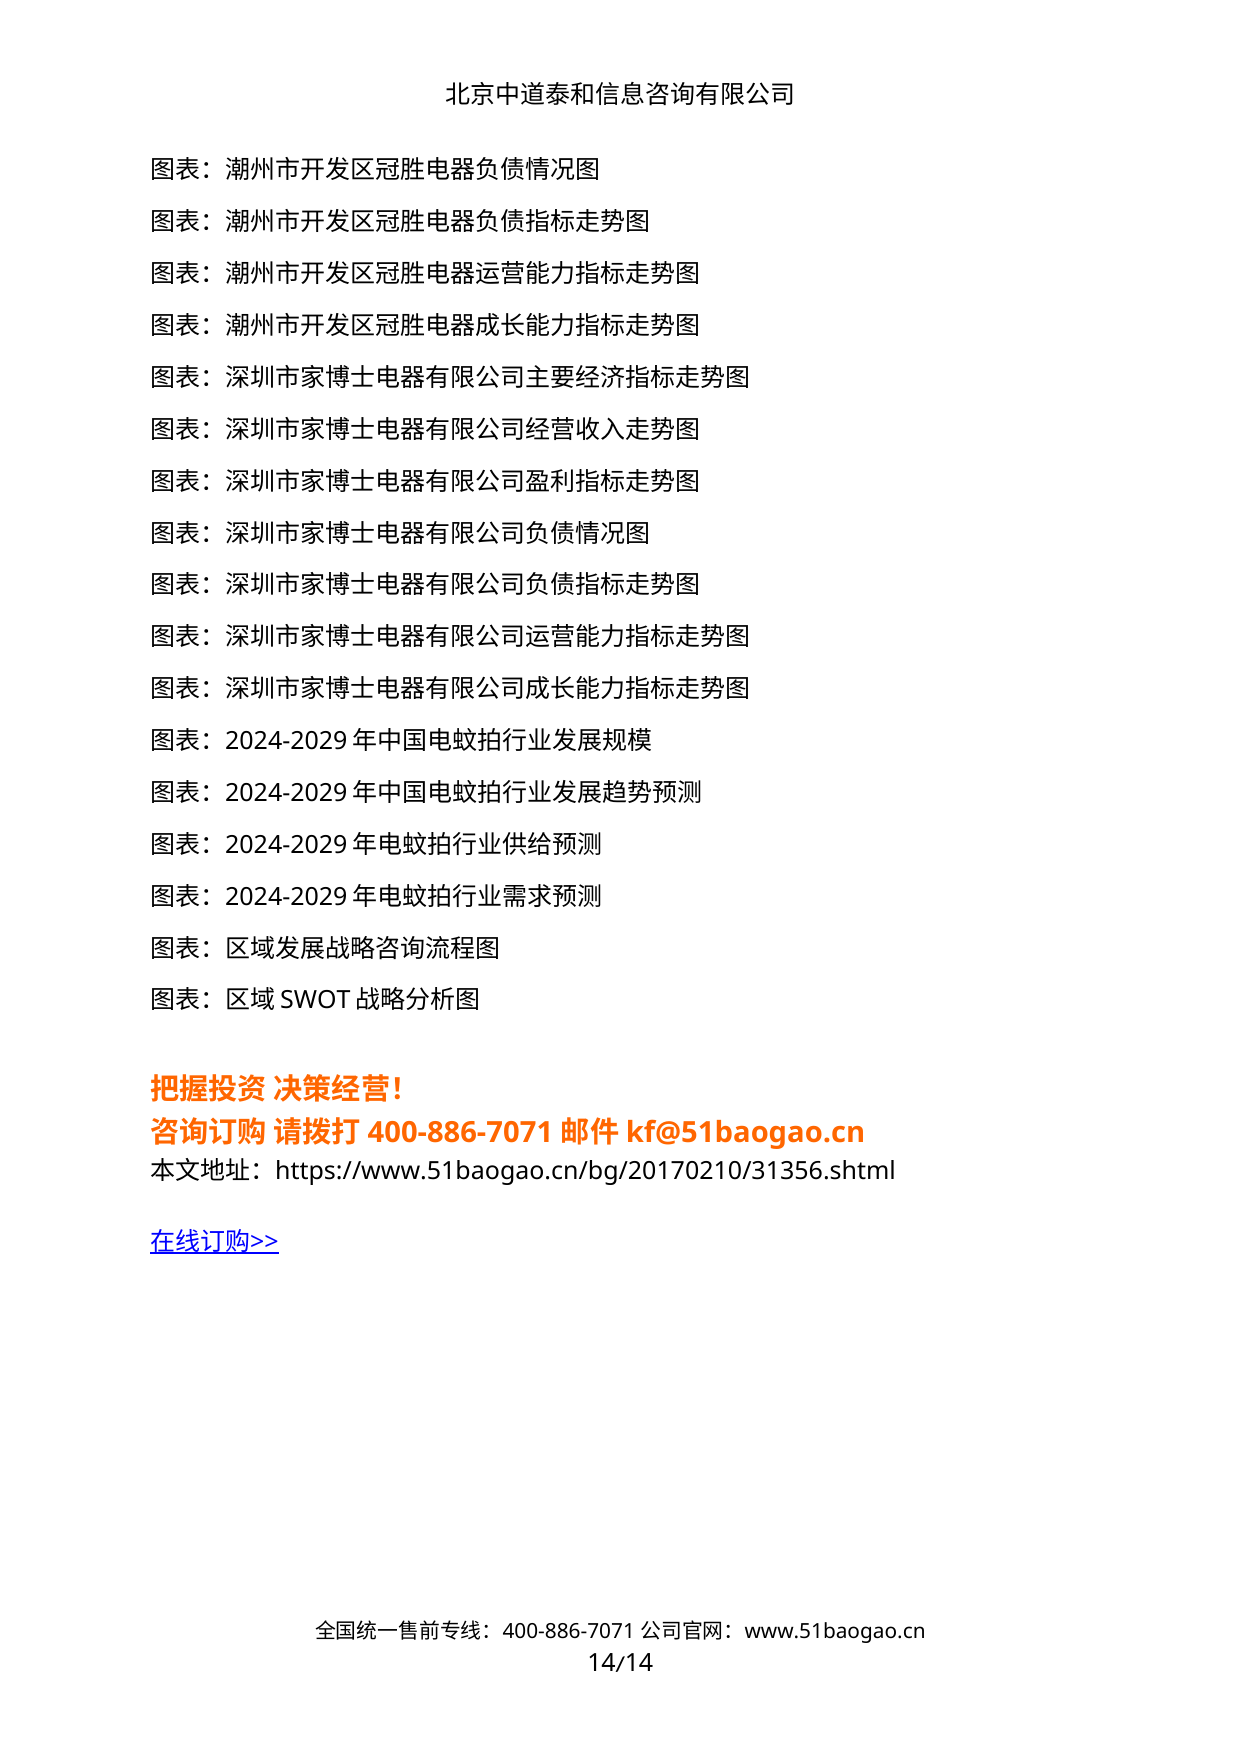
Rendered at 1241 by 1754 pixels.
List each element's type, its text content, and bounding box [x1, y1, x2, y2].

text 图表：潮州市开发区冠胜电器负债指标走势图 [150, 202, 1090, 238]
text 图表：2024-2029年中国电蚊拍行业发展规模 [150, 721, 1090, 757]
text 图表：深圳市家博士电器有限公司主要经济指标走势图 [150, 357, 1090, 394]
text 图表：2024-2029年中国电蚊拍行业发展趋势预测 [150, 772, 1090, 809]
text 图表：潮州市开发区冠胜电器运营能力指标走势图 [150, 254, 1090, 290]
text 图表：潮州市开发区冠胜电器成长能力指标走势图 [150, 306, 1090, 342]
text 把握投资 决策经营！咨询订购 请拨打 400-886-7071 邮件 kf@51baogao.cn本文地址：https://www.51baogao.cn/bg/20170210/31356.shtml [150, 1032, 1090, 1187]
text 图表：深圳市家博士电器有限公司成长能力指标走势图 [150, 669, 1090, 705]
text 图表：深圳市家博士电器有限公司盈利指标走势图 [150, 461, 1090, 497]
text 图表：深圳市家博士电器有限公司运营能力指标走势图 [150, 617, 1090, 653]
text 图表：2024-2029年电蚊拍行业供给预测 [150, 824, 1090, 861]
text 图表：2024-2029年电蚊拍行业需求预测 [150, 876, 1090, 912]
text 在线订购>> [150, 1187, 1090, 1257]
text 图表：潮州市开发区冠胜电器负债情况图 [150, 150, 1090, 186]
text 图表：区域SWOT战略分析图 [150, 980, 1090, 1016]
text 图表：深圳市家博士电器有限公司经营收入走势图 [150, 409, 1090, 446]
text 图表：区域发展战略咨询流程图 [150, 928, 1090, 964]
text 图表：深圳市家博士电器有限公司负债指标走势图 [150, 565, 1090, 601]
text 图表：深圳市家博士电器有限公司负债情况图 [150, 513, 1090, 549]
